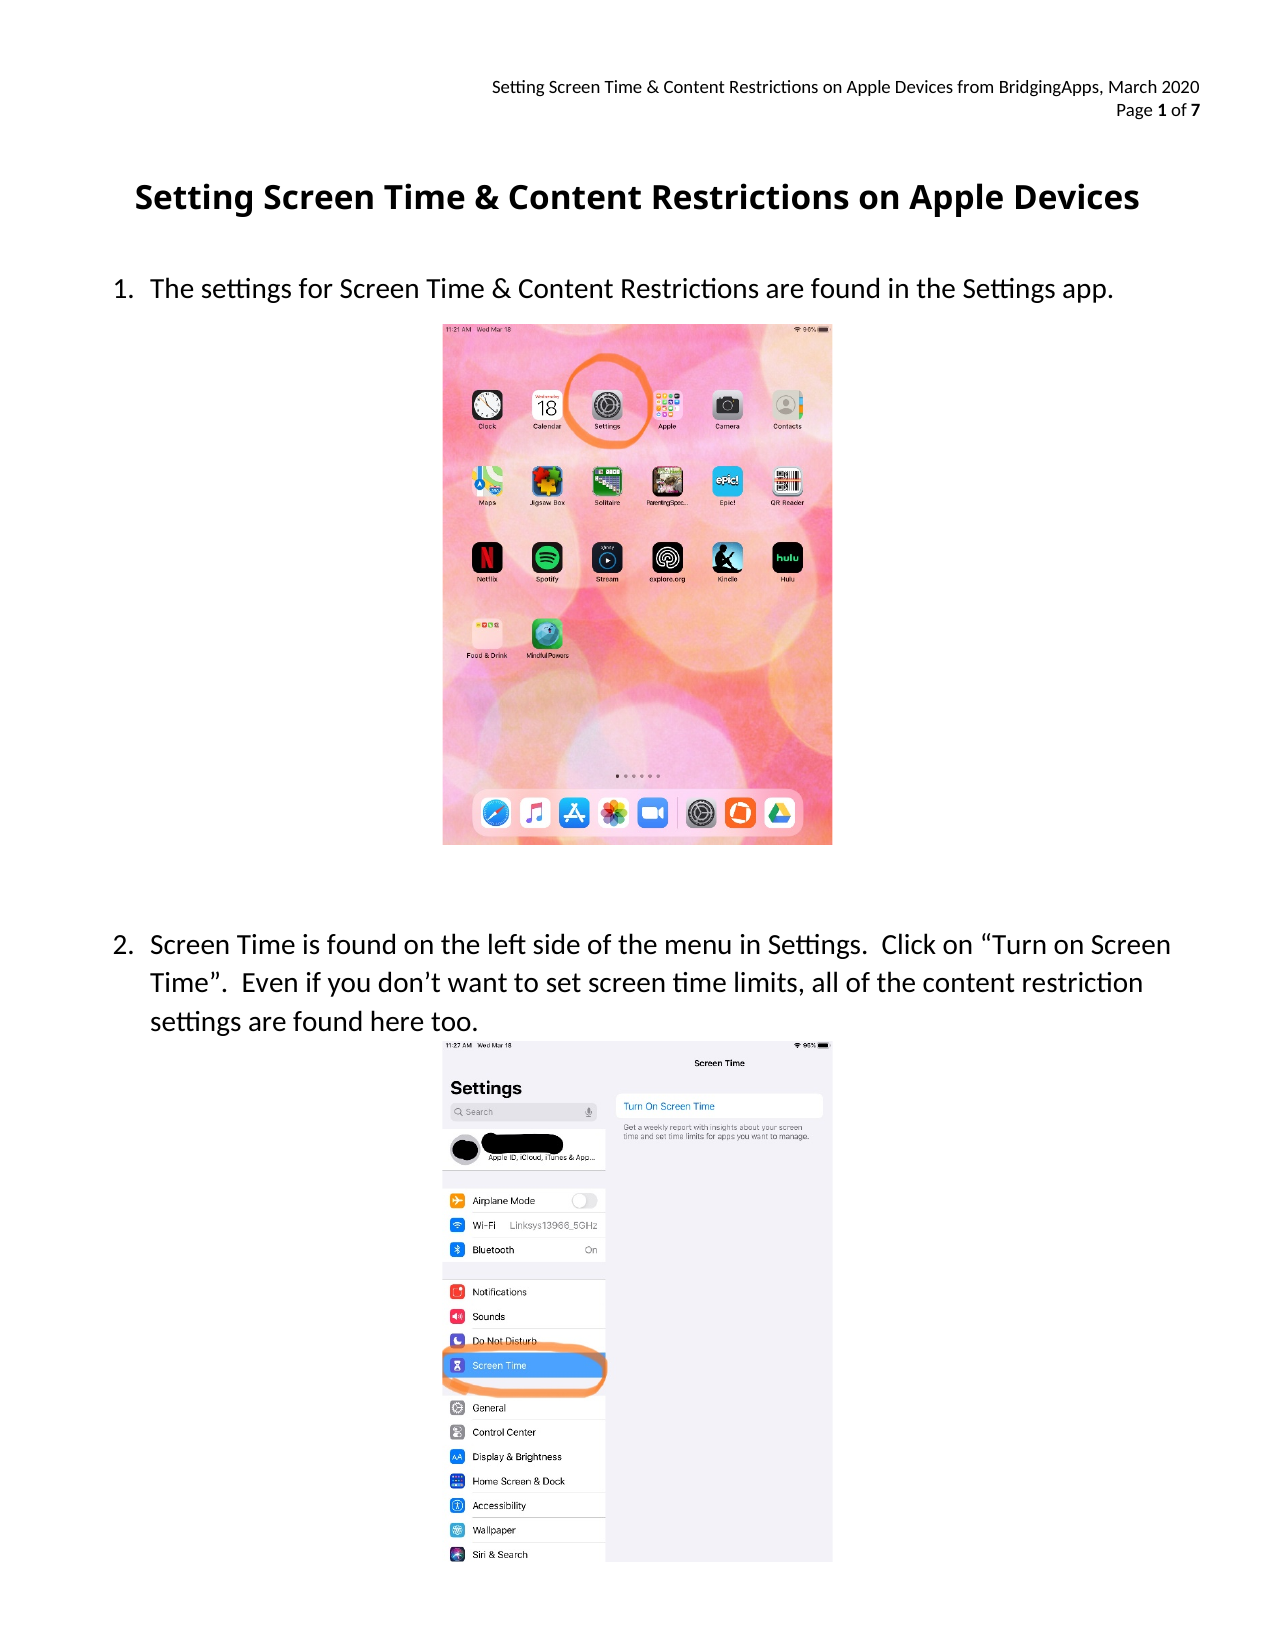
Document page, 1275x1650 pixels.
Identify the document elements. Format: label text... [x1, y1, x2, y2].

list Screen Time is found on the left side of the menu in Settings. Click on “Turn on Screen Time”. Even if you don’t want to set screen time limits, all of the content restriction settings are found here too. [112, 926, 1200, 1038]
list The settings for Screen Time & Content Restrictions are found in the Settings app. [112, 270, 1200, 305]
subtitle Setting Screen Time & Content Restrictions on Apple Devices [75, 174, 1200, 219]
picture [442, 324, 833, 845]
picture [442, 1041, 833, 1562]
